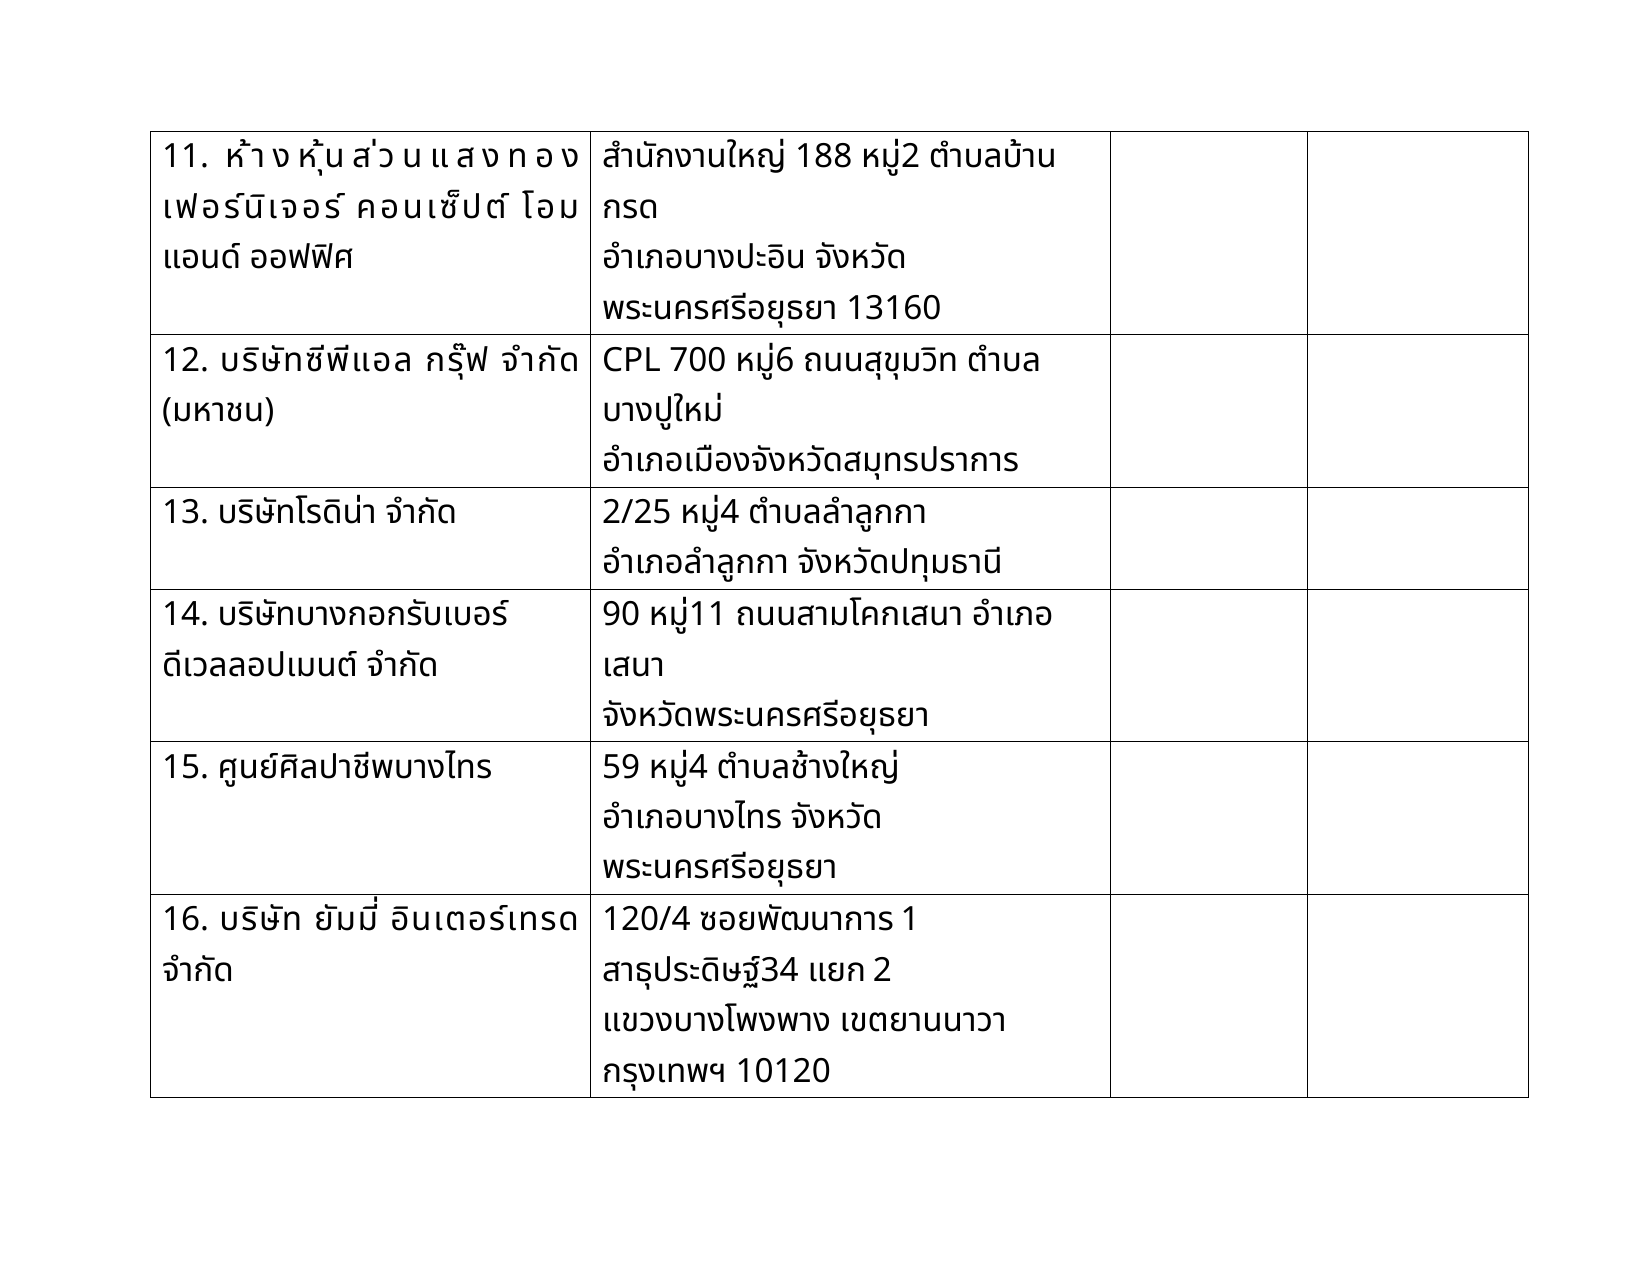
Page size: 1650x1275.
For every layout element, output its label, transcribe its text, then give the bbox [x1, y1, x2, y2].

table_cell [1111, 895, 1307, 1097]
table_cell CPL 700 หมู่6 ถนนสุขุมวิท ตำบลบางปูใหม่ อำเภอเมืองจังหวัดสมุทรปราการ [591, 335, 1110, 487]
table_cell 120/4 ซอยพัฒนาการ1 สาธุประดิษฐ์34 แยก2 แขวงบางโพงพาง เขตยานนาวา กรุงเทพฯ 10120 [591, 895, 1110, 1097]
table_cell 14. บริษัทบางกอกรับเบอร์ ดีเวลลอปเมนต์ จำกัด [151, 590, 590, 741]
table_cell [1111, 335, 1307, 487]
table_cell [1308, 132, 1528, 334]
table_cell 13. บริษัทโรดิน่า จำกัด [151, 488, 590, 589]
table_cell [1111, 742, 1307, 894]
table_cell [1308, 335, 1528, 487]
table_cell [1308, 895, 1528, 1097]
table_cell 12. บริษัทซีพีแอล กรุ๊ฟ จำกัด (มหาชน) [151, 335, 590, 487]
table_cell [1308, 742, 1528, 894]
table_cell 59 หมู่4 ตำบลช้างใหญ่ อำเภอบางไทร จังหวัดพระนครศรีอยุธยา [591, 742, 1110, 894]
table_cell 11. ห้างหุ้นส่วนแสงทองเฟอร์นิเจอร์ คอนเซ็ปต์ โอมแอนด์ ออฟฟิศ [151, 132, 590, 334]
table_cell [1111, 488, 1307, 589]
table_cell [1308, 488, 1528, 589]
table_cell [1308, 590, 1528, 741]
table_cell [1111, 590, 1307, 741]
table_cell [1111, 132, 1307, 334]
table_cell 2/25 หมู่4 ตำบลลำลูกกา อำเภอลำลูกกา จังหวัดปทุมธานี [591, 488, 1110, 589]
table_cell 90 หมู่11 ถนนสามโคกเสนา อำเภอเสนา จังหวัดพระนครศรีอยุธยา [591, 590, 1110, 741]
table_cell สำนักงานใหญ่ 188 หมู่2 ตำบลบ้านกรด อำเภอบางปะอิน จังหวัดพระนครศรีอยุธยา 13160 [591, 132, 1110, 334]
table_cell 16. บริษัท ยัมมี่ อินเตอร์เทรด จำกัด [151, 895, 590, 1097]
table_cell 15. ศูนย์ศิลปาชีพบางไทร [151, 742, 590, 894]
